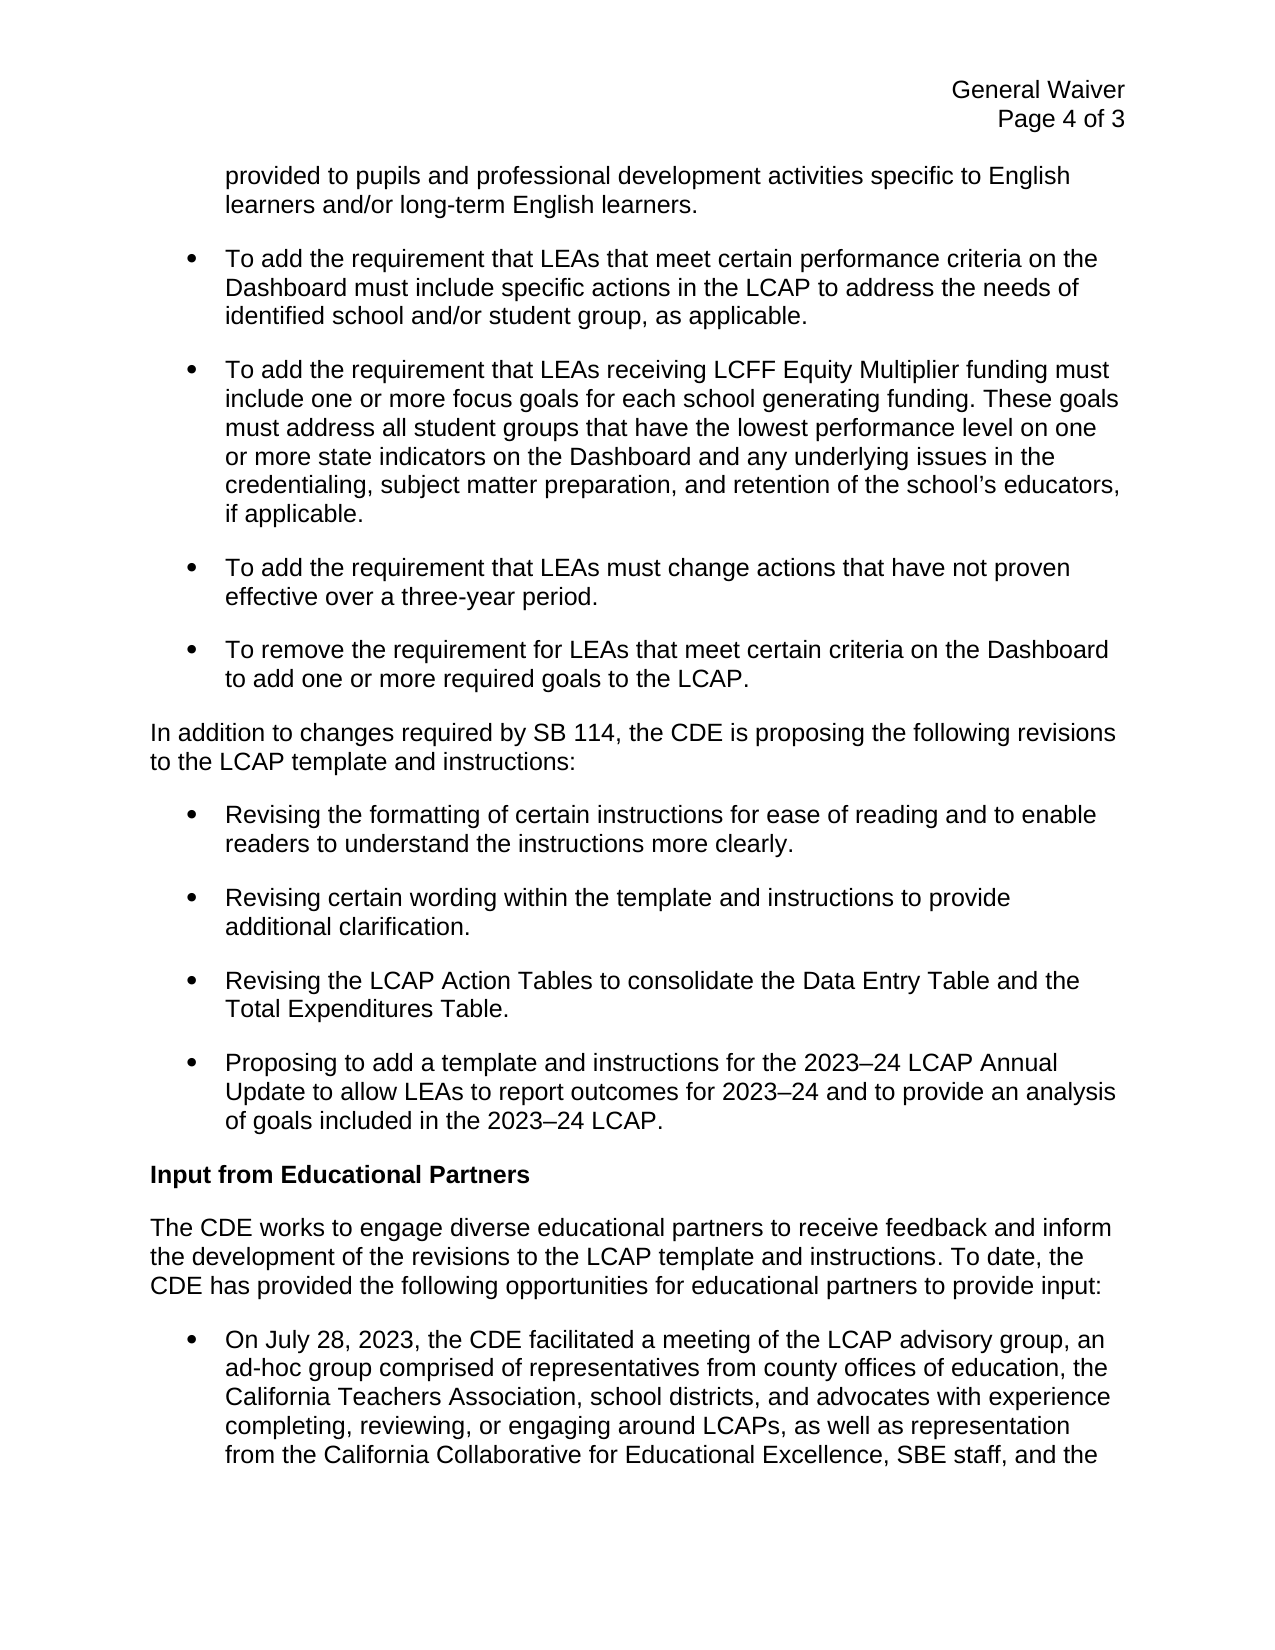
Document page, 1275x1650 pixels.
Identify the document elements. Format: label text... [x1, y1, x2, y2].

text In addition to changes required by SB 114, the CDE is proposing the following revisions to the LCAP template and instructions: [150, 718, 1125, 775]
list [187, 161, 1125, 219]
text The CDE works to engage diverse educational partners to receive feedback and inform the development of the revisions to the LCAP template and instructions. To date, the CDE has provided the following opportunities for educational partners to provide input: [150, 1213, 1125, 1299]
list To add the requirement that LEAs must change actions that have not proven effective over a three-year period. [187, 553, 1125, 610]
list To remove the requirement for LEAs that meet certain criteria on the Dashboard to add one or more required goals to the LCAP. [187, 635, 1125, 693]
subtitle Input from Educational Partners [150, 1159, 1125, 1188]
list To add the requirement that LEAs that meet certain performance criteria on the Dashboard must include specific actions in the LCAP to address the needs of identified school and/or student group, as applicable. [187, 244, 1125, 330]
list Revising the formatting of certain instructions for ease of reading and to enable readers to understand the instructions more clearly. [187, 800, 1125, 858]
list Revising certain wording within the template and instructions to provide additional clarification. [187, 883, 1125, 941]
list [187, 1324, 1125, 1468]
list Proposing to add a template and instructions for the 2023–24 LCAP Annual Update to allow LEAs to report outcomes for 2023–24 and to provide an analysis of goals included in the 2023–24 LCAP. [187, 1048, 1125, 1134]
list Revising the LCAP Action Tables to consolidate the Data Entry Table and the Total Expenditures Table. [187, 966, 1125, 1023]
list To add the requirement that LEAs receiving LCFF Equity Multiplier funding must include one or more focus goals for each school generating funding. These goals must address all student groups that have the lowest performance level on one or more state indicators on the Dashboard and any underlying issues in the credentialing, subject matter preparation, and retention of the school’s educators, if applicable. [187, 355, 1125, 528]
